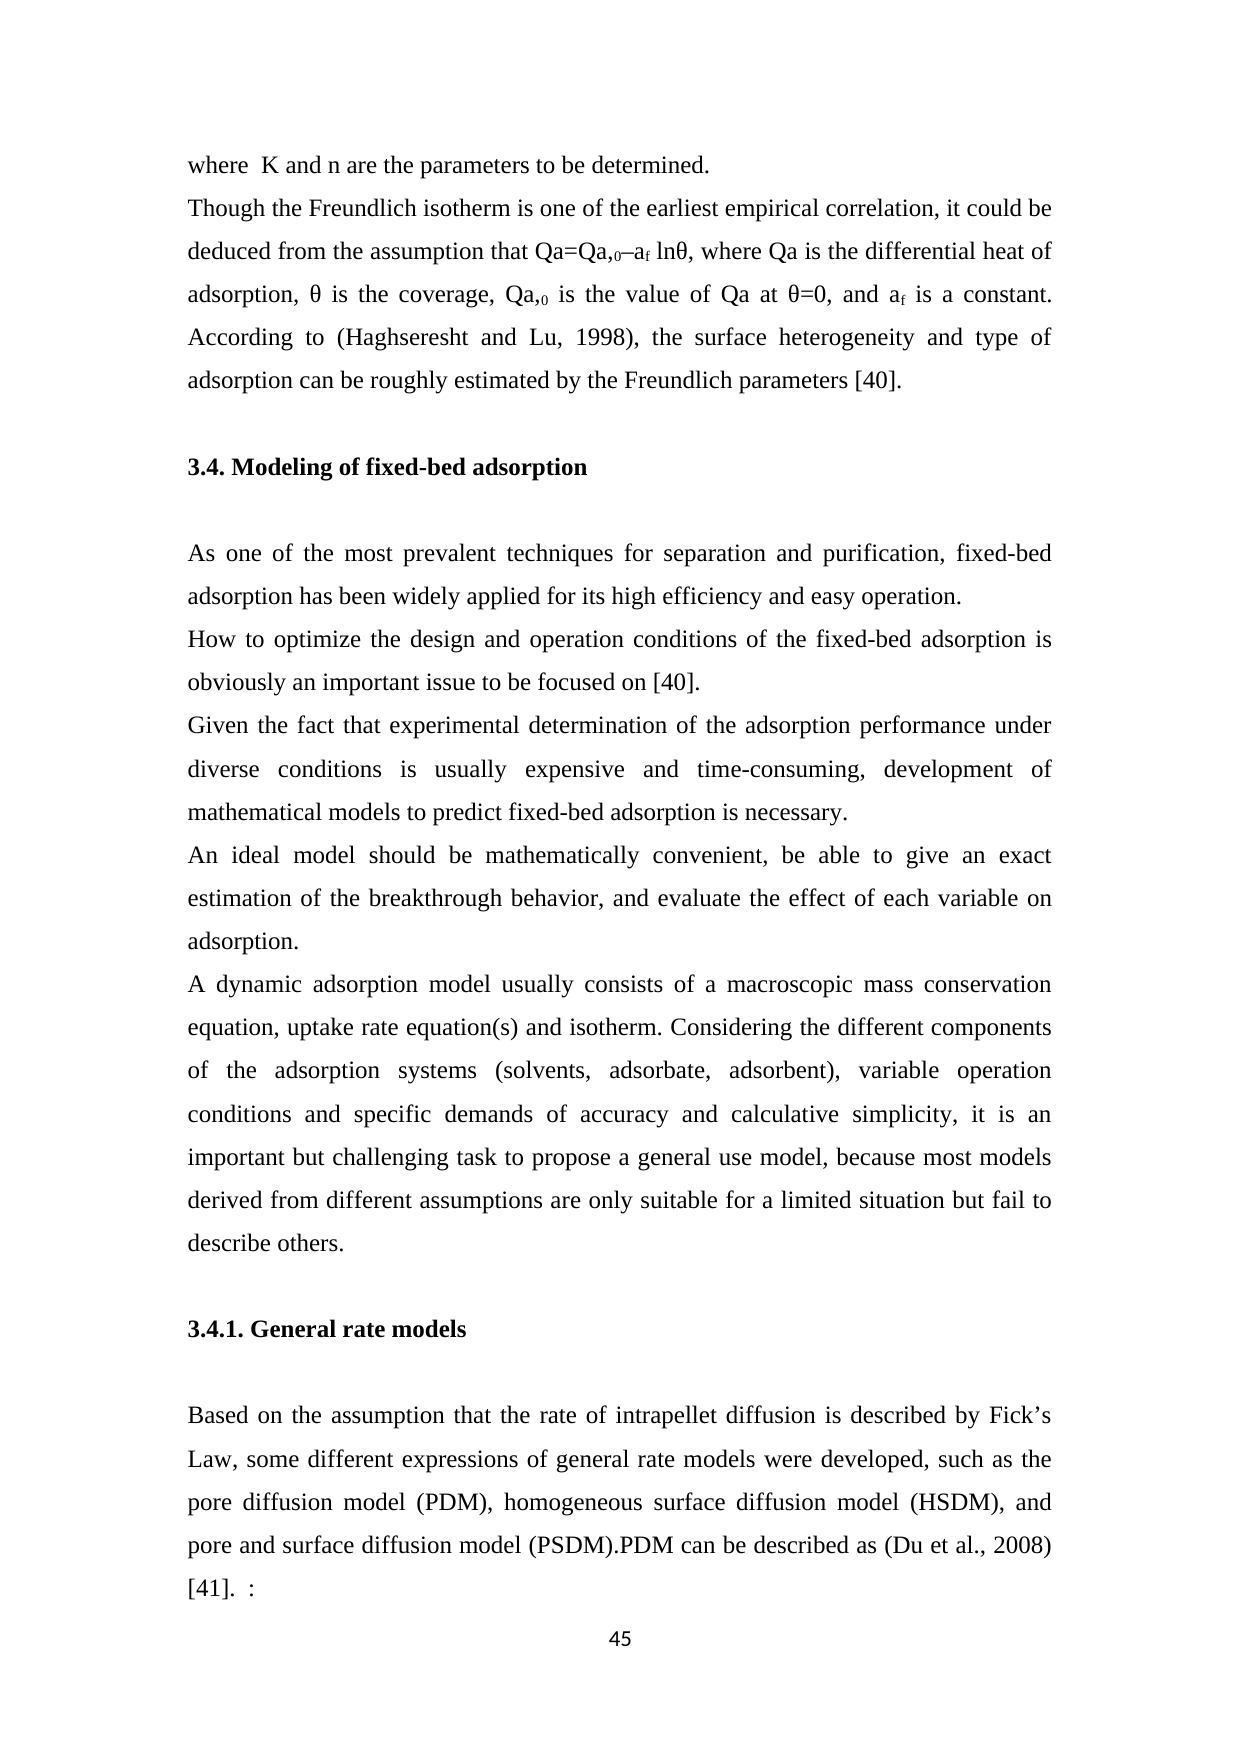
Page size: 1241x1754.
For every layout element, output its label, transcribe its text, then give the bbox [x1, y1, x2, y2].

text Though the Freundlich isotherm is one of the earliest empirical correlation, it could be deduced from the assumption that Qa=Qa,0–af lnθ, where Qa is the differential heat of adsorption, θ is the coverage, Qa,0 is the value of Qa at θ=0, and af is a constant. According to (Haghseresht and Lu, 1998), the surface heterogeneity and type of adsorption can be roughly estimated by the Freundlich parameters [40]. [187, 193, 1053, 394]
text An ideal model should be mathematically convenient, be able to give an exact estimation of the breakthrough behavior, and evaluate the effect of each variable on adsorption. [187, 840, 1053, 955]
text As one of the most prevalent techniques for separation and purification, fixed-bed adsorption has been widely applied for its high efficiency and easy operation. [187, 538, 1053, 610]
text 3.4.1. General rate models [187, 1314, 1053, 1343]
text 3.4. Modeling of fixed-bed adsorption [187, 452, 1053, 481]
text How to optimize the design and operation conditions of the fixed-bed adsorption is obviously an important issue to be focused on [40]. [187, 624, 1053, 696]
text Given the fact that experimental determination of the adsorption performance under diverse conditions is usually expensive and time-consuming, development of mathematical models to predict fixed-bed adsorption is necessary. [187, 711, 1053, 826]
text where K and n are the parameters to be determined. [187, 150, 1053, 179]
text A dynamic adsorption model usually consists of a macroscopic mass conservation equation, uptake rate equation(s) and isotherm. Considering the different components of the adsorption systems (solvents, adsorbate, adsorbent), variable operation conditions and specific demands of accuracy and calculative simplicity, it is an important but challenging task to propose a general use model, because most models derived from different assumptions are only suitable for a limited situation but fail to describe others. [187, 969, 1053, 1257]
text Based on the assumption that the rate of intrapellet diffusion is described by Fick’s Law, some different expressions of general rate models were developed, such as the pore diffusion model (PDM), homogeneous surface diffusion model (HSDM), and pore and surface diffusion model (PSDM).PDM can be described as (Du et al., 2008)[41]. : [187, 1401, 1053, 1602]
